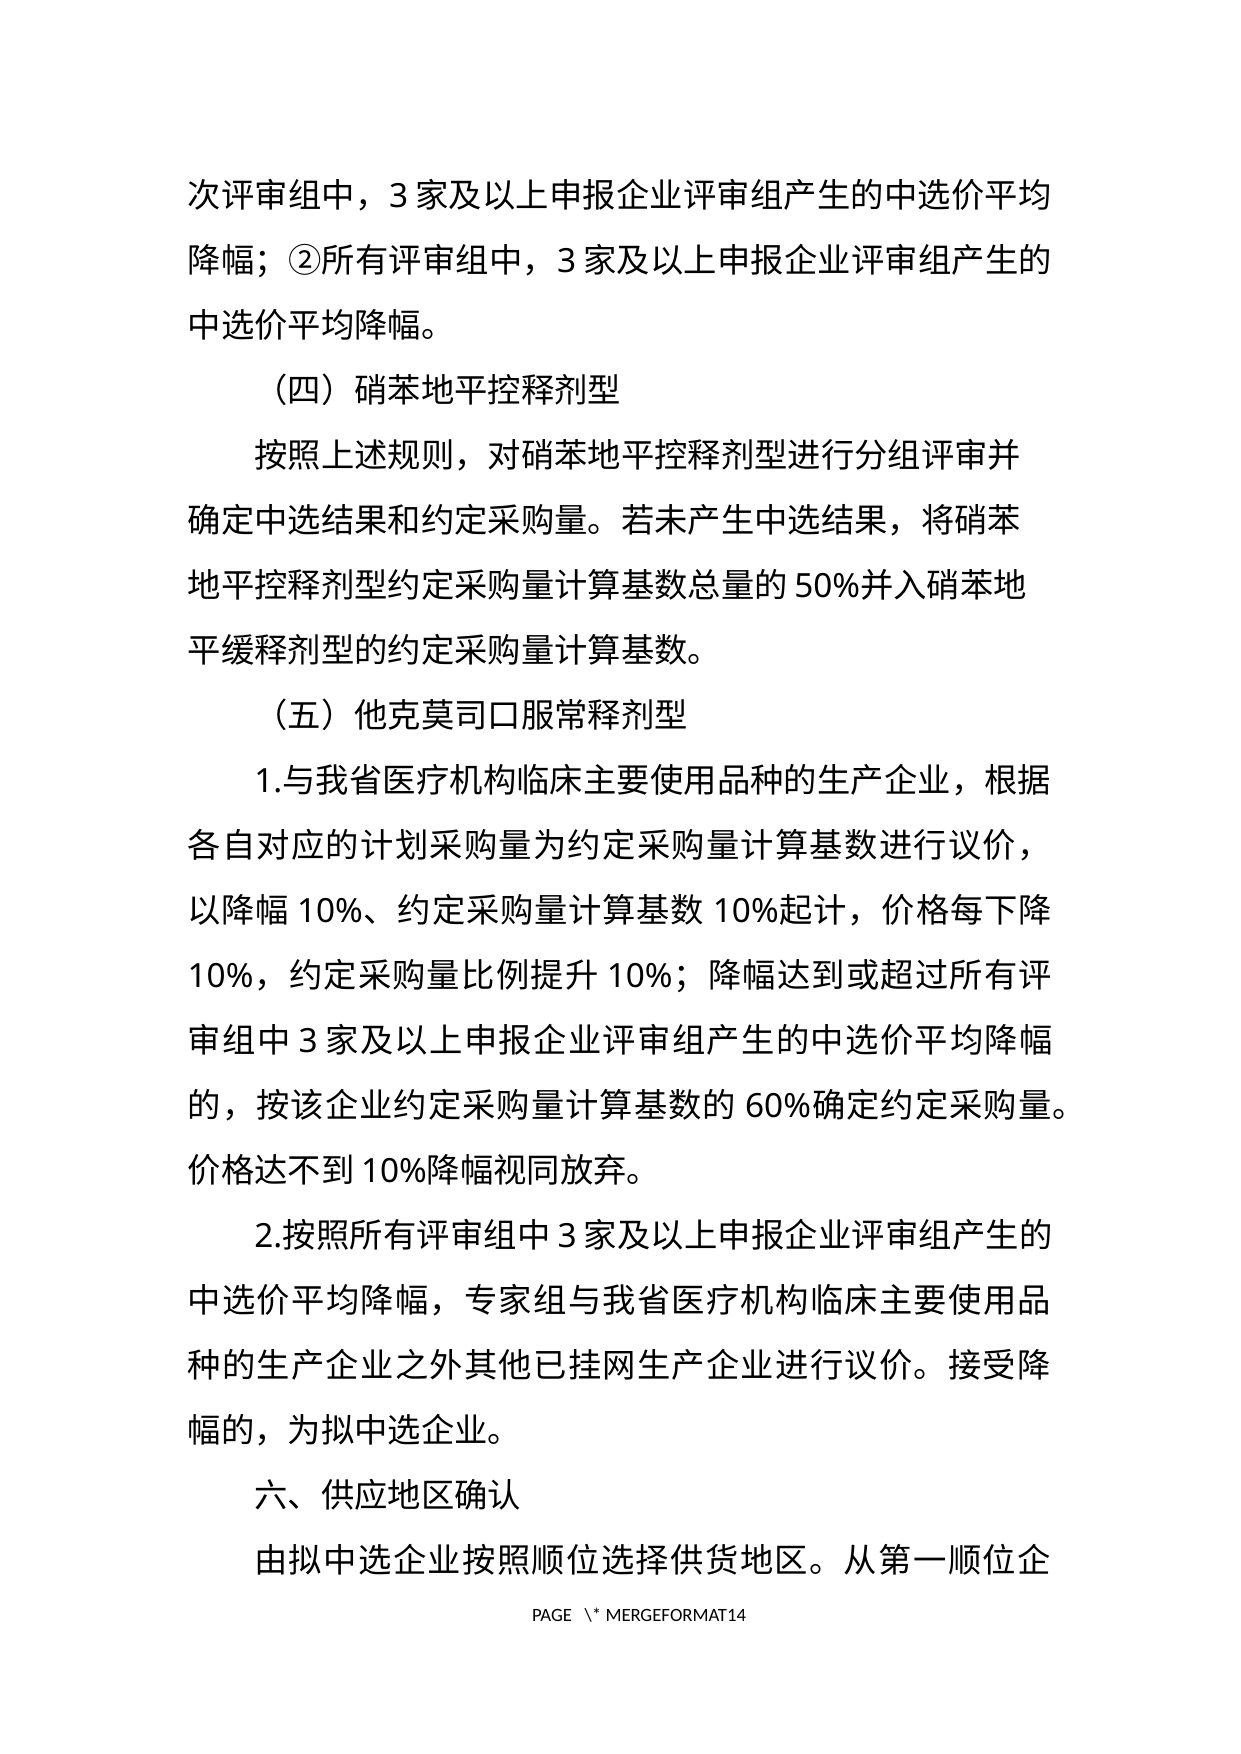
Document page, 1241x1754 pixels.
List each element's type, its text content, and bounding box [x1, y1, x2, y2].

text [187, 1525, 1053, 1590]
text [187, 160, 1053, 355]
text 六、供应地区确认 [187, 1460, 1053, 1525]
text 1.与我省医疗机构临床主要使用品种的生产企业，根据各自对应的计划采购量为约定采购量计算基数进行议价，以降幅10%、约定采购量计算基数10%起计，价格每下降10%，约定采购量比例提升10%；降幅达到或超过所有评审组中3家及以上申报企业评审组产生的中选价平均降幅的，按该企业约定采购量计算基数的60%确定约定采购量。价格达不到10%降幅视同放弃。 [187, 745, 1053, 1200]
text （五）他克莫司口服常释剂型 [187, 680, 1053, 745]
text （四）硝苯地平控释剂型 [187, 355, 1053, 420]
text 按照上述规则，对硝苯地平控释剂型进行分组评审并确定中选结果和约定采购量。若未产生中选结果，将硝苯地平控释剂型约定采购量计算基数总量的50%并入硝苯地平缓释剂型的约定采购量计算基数。 [187, 420, 1053, 680]
text 2.按照所有评审组中3家及以上申报企业评审组产生的中选价平均降幅，专家组与我省医疗机构临床主要使用品种的生产企业之外其他已挂网生产企业进行议价。接受降幅的，为拟中选企业。 [187, 1200, 1053, 1460]
